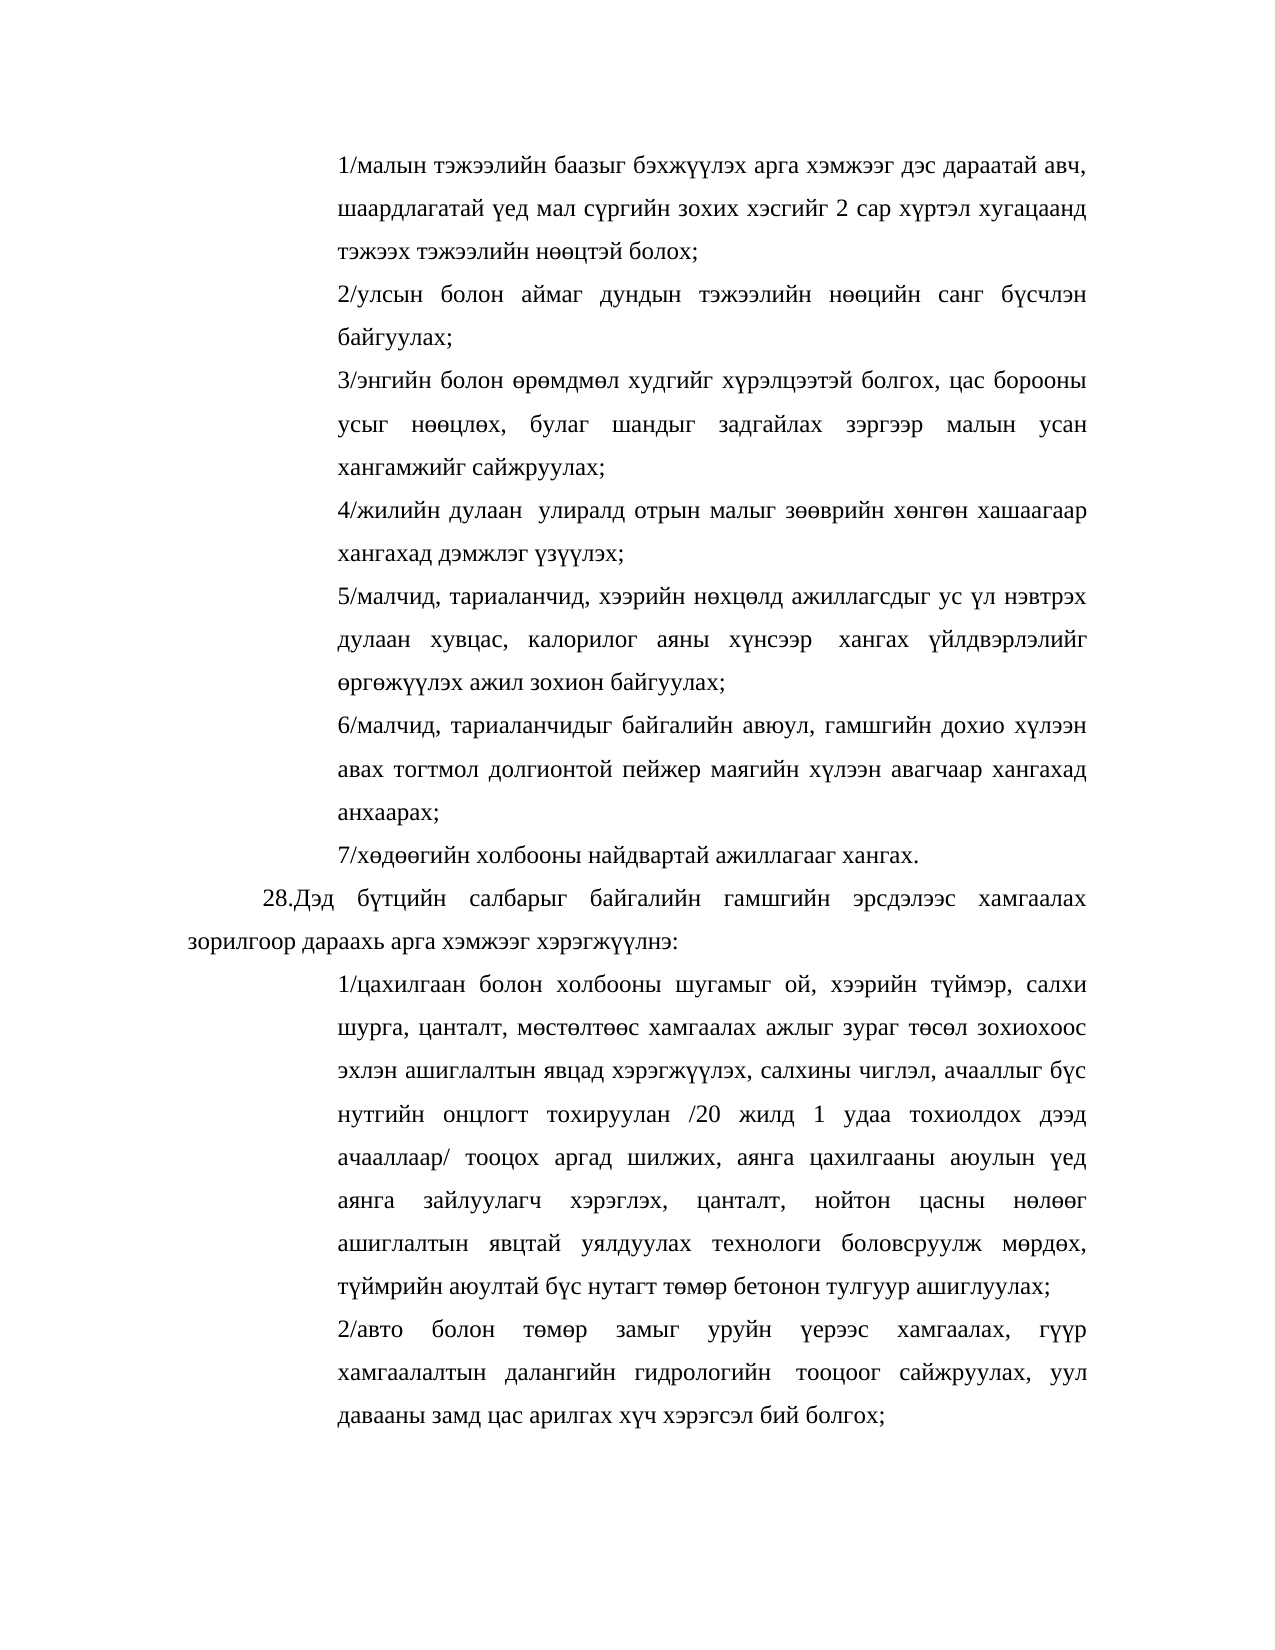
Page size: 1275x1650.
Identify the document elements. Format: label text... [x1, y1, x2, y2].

text 1/цахилгаан болон холбооны шугамыг ой, хээрийн түймэр, салхи шурга, цанталт, мөстөлтөөс хамгаалах ажлыг зураг төсөл зохиохоос эхлэн ашиглалтын явцад хэрэгжүүлэх, салхины чиглэл, ачааллыг бүс нутгийн онцлогт тохируулан /20 жилд 1 удаа тохиолдох дээд ачааллаар/ тооцох аргад шилжих, аянга цахилгааны аюулын үед аянга зайлуулагч хэрэглэх, цанталт, нойтон цасны нөлөөг ашиглалтын явцтай уялдуулах технологи боловсруулж мөрдөх, түймрийн аюултай бүс нутагт төмөр бетонон тулгуур ашиглуулах; [337, 969, 1087, 1300]
text 6/малчид, тариаланчидыг байгалийн авюул, гамшгийн дохио хүлээн авах тогтмол долгионтой пейжер маягийн хүлээн авагчаар хангахад анхаарах; [337, 711, 1087, 826]
text 1/малын тэжээлийн баазыг бэхжүүлэх арга хэмжээг дэс дараатай авч, шаардлагатай үед мал сүргийн зохих хэсгийг 2 сар хүртэл хугацаанд тэжээх тэжээлийн нөөцтэй болох; [337, 150, 1087, 265]
text 28.Дэд бүтцийн салбарыг байгалийн гамшгийн эрсдэлээс хамгаалах зорилгоор дараахь арга хэмжээг хэрэгжүүлнэ: [187, 883, 1087, 955]
text 3/энгийн болон өрөмдмөл худгийг хүрэлцээтэй болгох, цас борооны усыг нөөцлөх, булаг шандыг задгайлах зэргээр малын усан хангамжийг сайжруулах; [337, 366, 1087, 481]
text 5/малчид, тариаланчид, хээрийн нөхцөлд ажиллагсдыг ус үл нэвтрэх дулаан хувцас, калорилог аяны хүнсээр хангах үйлдвэрлэлийг өргөжүүлэх ажил зохион байгуулах; [337, 581, 1087, 696]
text 2/улсын болон аймаг дундын тэжээлийн нөөцийн санг бүсчлэн байгуулах; [337, 279, 1087, 351]
text 4/жилийн дулаан улиралд отрын малыг зөөврийн хөнгөн хашаагаар хангахад дэмжлэг үзүүлэх; [337, 495, 1087, 567]
text 7/хөдөөгийн холбооны найдвартай ажиллагааг хангах. [337, 840, 1087, 869]
text 2/авто болон төмөр замыг уруйн үерээс хамгаалах, гүүр хамгаалалтын далангийн гидрологийн тооцоог сайжруулах, уул давааны замд цас арилгах хүч хэрэгсэл бий болгох; [337, 1314, 1087, 1429]
